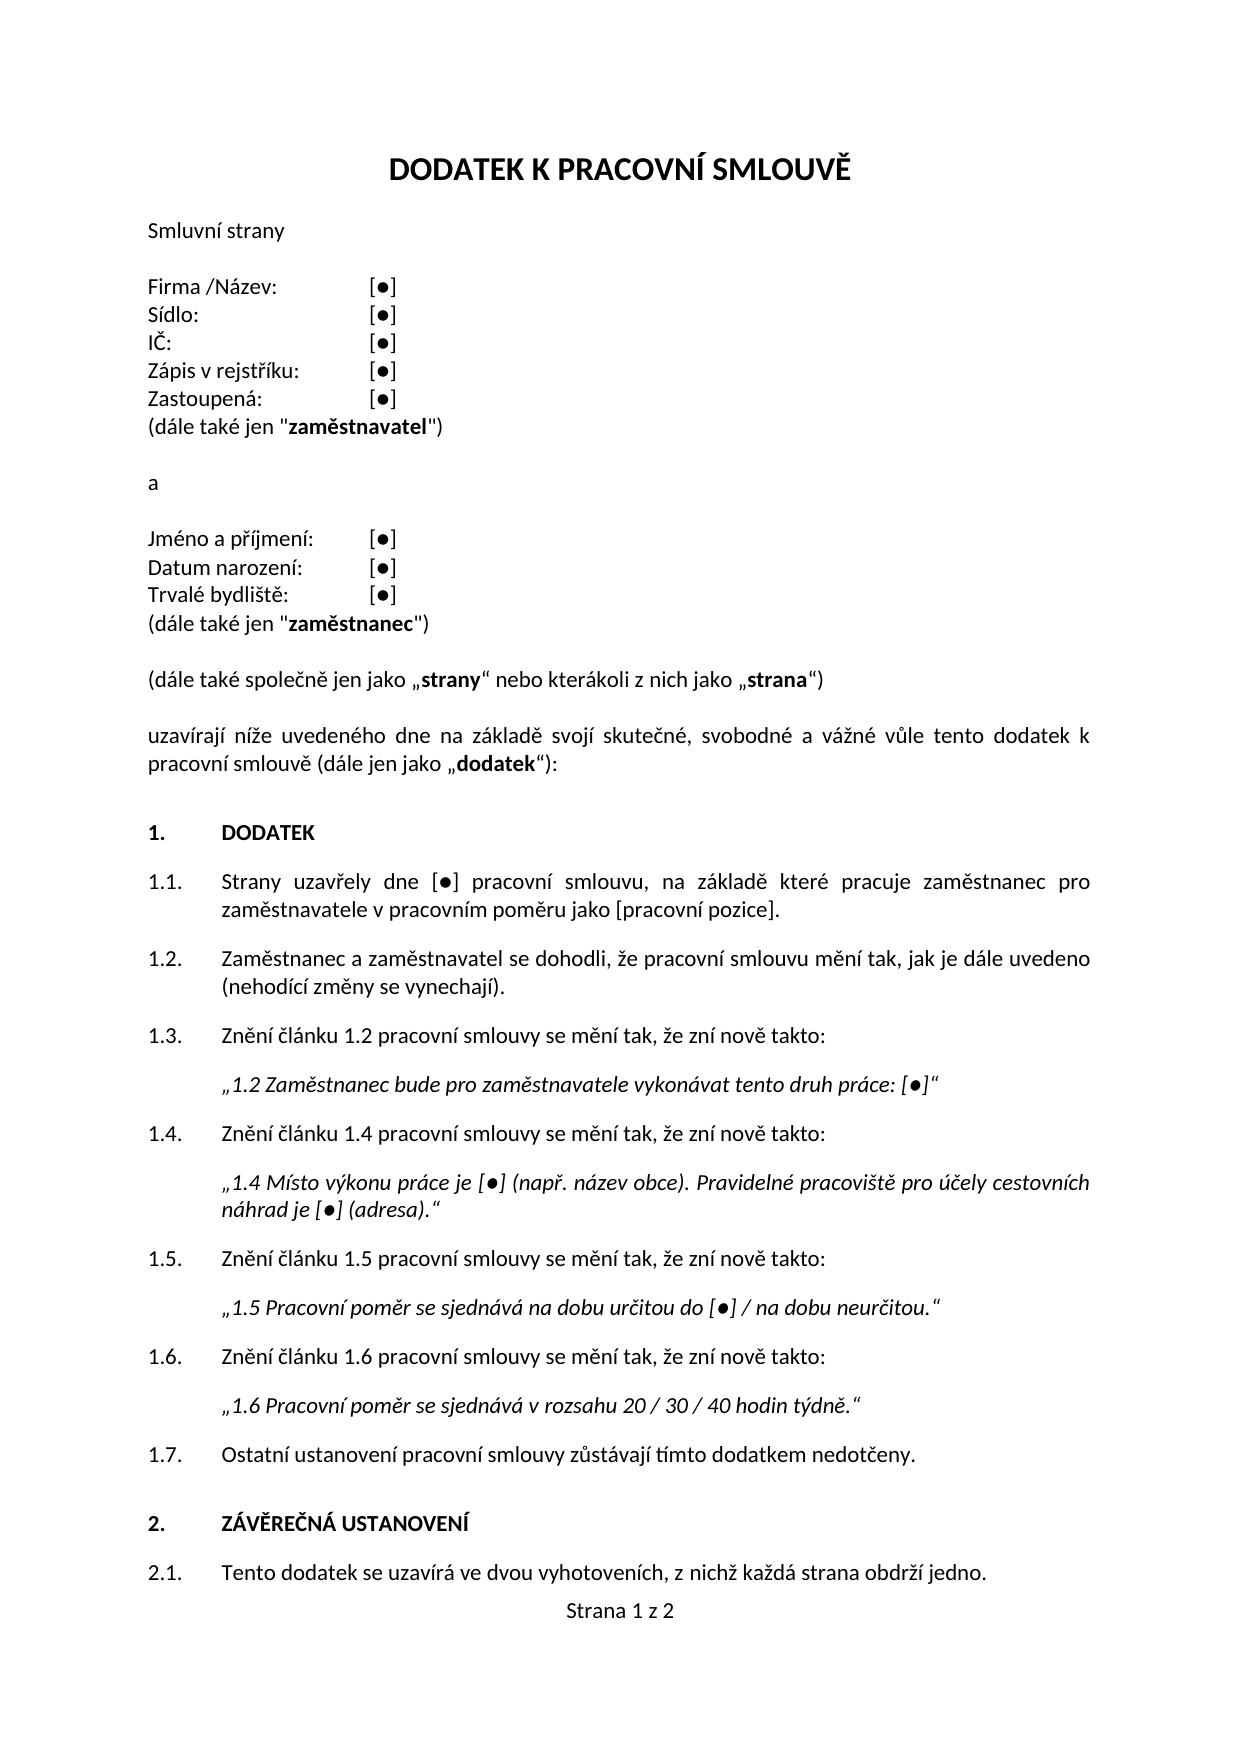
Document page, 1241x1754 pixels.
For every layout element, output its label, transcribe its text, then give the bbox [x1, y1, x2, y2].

text Zastoupená: [●] [148, 384, 1093, 412]
text Ostatní ustanovení pracovní smlouvy zůstávají tímto dodatkem nedotčeny. [148, 1440, 1093, 1468]
text Závěrečná ustanovení [148, 1509, 1093, 1538]
list „1.4 Místo výkonu práce je [●] (např. název obce). Pravidelné pracoviště pro účely cestovních náhrad je [●] (adresa).“ [221, 1168, 1093, 1224]
text Datum narození: [●] [148, 553, 1093, 581]
text (dále také jen "zaměstnavatel") [148, 412, 1093, 441]
text Znění článku 1.5 pracovní smlouvy se mění tak, že zní nově takto: [148, 1244, 1093, 1272]
text IČ: [●] [148, 328, 1093, 356]
text Sídlo: [●] [148, 300, 1093, 328]
text Trvalé bydliště: [●] [148, 581, 1093, 609]
text Firma /Název: [●] [148, 272, 1093, 300]
text (dále také společně jen jako „strany“ nebo kterákoli z nich jako „strana“) [148, 665, 1093, 693]
text Jméno a příjmení: [●] [148, 524, 1093, 553]
text Znění článku 1.6 pracovní smlouvy se mění tak, že zní nově takto: [148, 1342, 1093, 1370]
list „1.6 Pracovní poměr se sjednává v rozsahu 20 / 30 / 40 hodin týdně.“ [148, 1391, 1093, 1419]
text Tento dodatek se uzavírá ve dvou vyhotoveních, z nichž každá strana obdrží jedno. [148, 1558, 1093, 1586]
text Zápis v rejstříku: [●] [148, 356, 1093, 384]
text Smluvní strany [148, 216, 1093, 244]
text dodatek k pracovní smlouvě [148, 148, 1093, 188]
text Znění článku 1.4 pracovní smlouvy se mění tak, že zní nově takto: [148, 1119, 1093, 1147]
text (dále také jen "zaměstnanec") [148, 609, 1093, 637]
list „1.2 Zaměstnanec bude pro zaměstnavatele vykonávat tento druh práce: [●]“ [221, 1070, 1093, 1098]
text dodatek [148, 818, 1093, 846]
text Zaměstnanec a zaměstnavatel se dohodli, že pracovní smlouvu mění tak, jak je dále uvedeno (nehodící změny se vynechají). [148, 944, 1093, 1000]
text a [148, 468, 1093, 497]
text Znění článku 1.2 pracovní smlouvy se mění tak, že zní nově takto: [148, 1021, 1093, 1049]
list „1.5 Pracovní poměr se sjednává na dobu určitou do [●] / na dobu neurčitou.“ [221, 1293, 1093, 1321]
text uzavírají níže uvedeného dne na základě svojí skutečné, svobodné a vážné vůle tento dodatek k pracovní smlouvě (dále jen jako „dodatek“): [148, 721, 1093, 777]
text Strany uzavřely dne [●] pracovní smlouvu, na základě které pracuje zaměstnanec pro zaměstnavatele v pracovním poměru jako [pracovní pozice]. [148, 867, 1093, 923]
